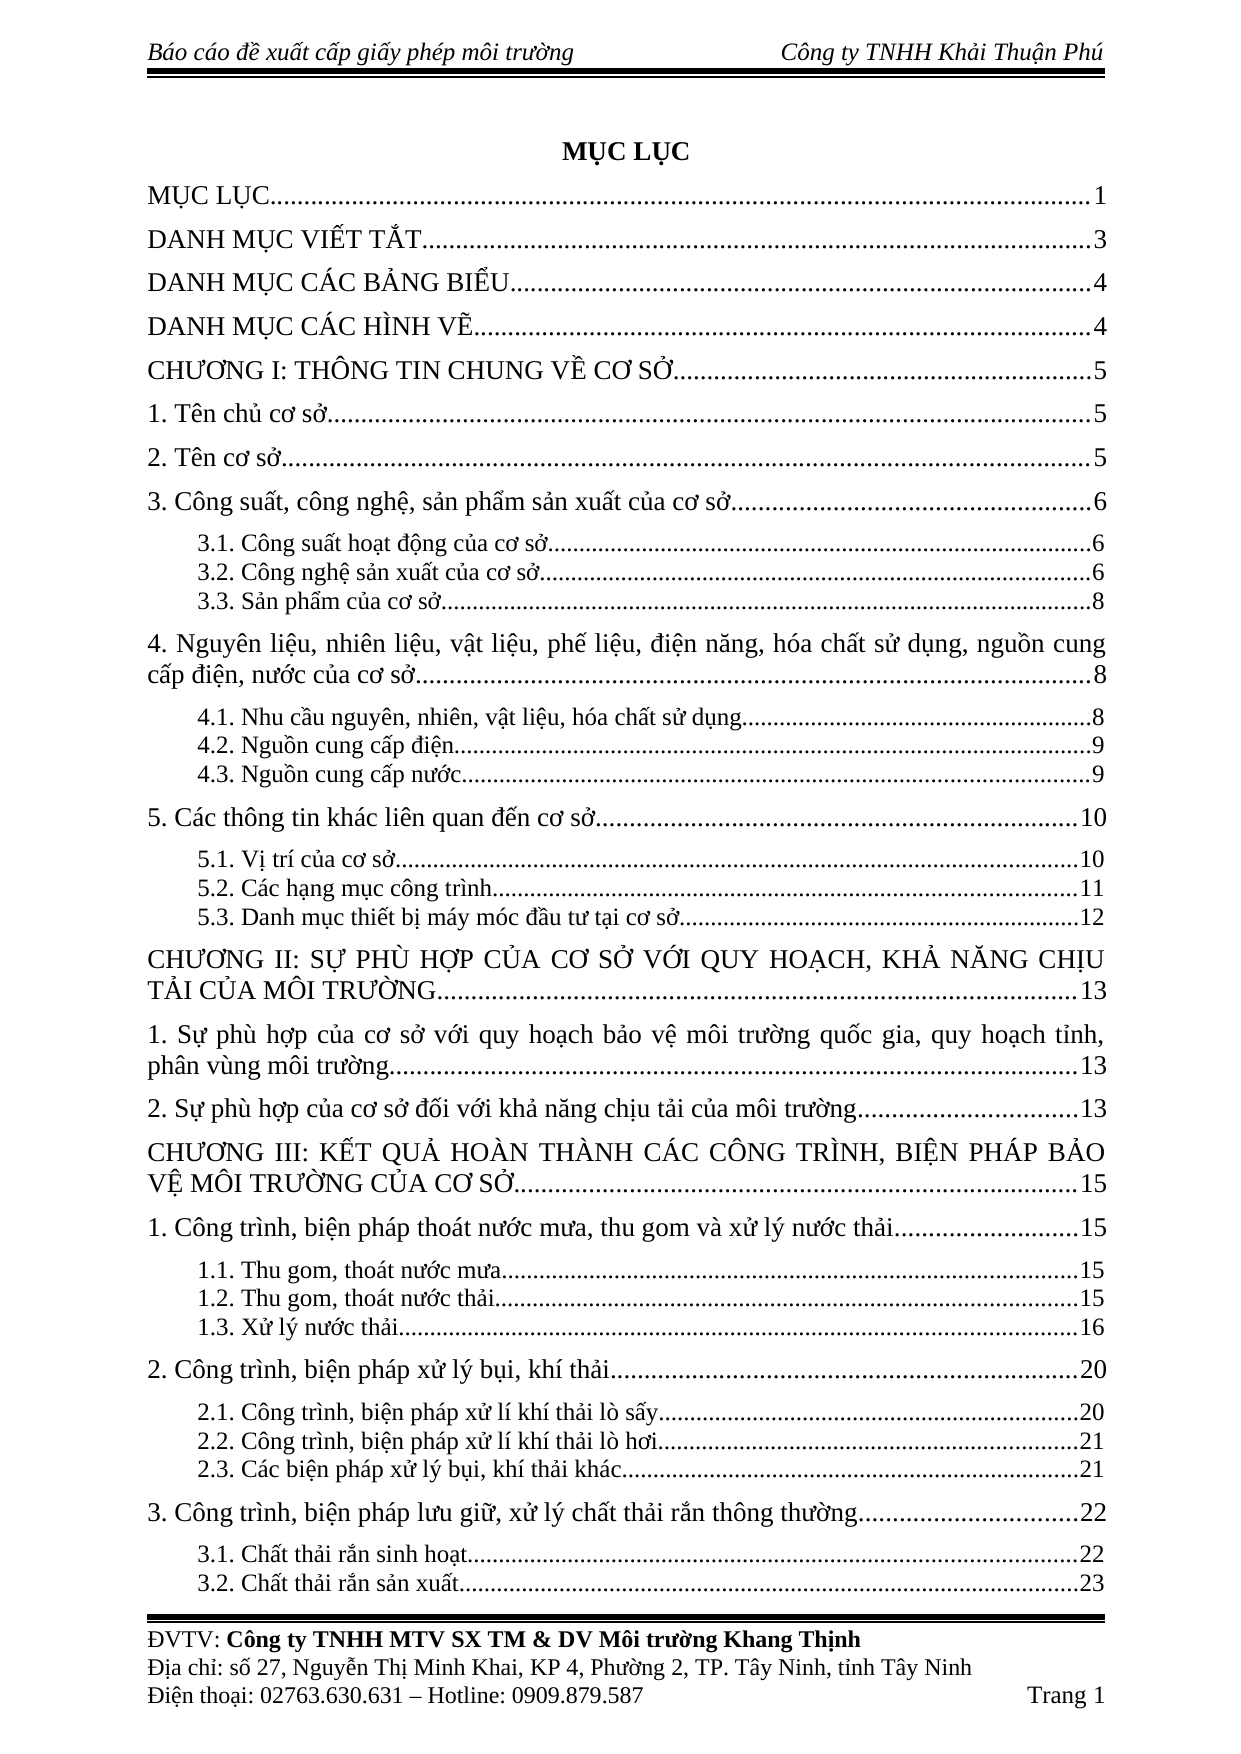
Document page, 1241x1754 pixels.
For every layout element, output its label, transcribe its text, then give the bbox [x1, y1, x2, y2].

text 3.2. Công nghệ sản xuất của cơ sở 6 [197, 557, 1105, 586]
text 3. Công trình, biện pháp lưu giữ, xử lý chất thải rắn thông thường 22 [147, 1496, 1107, 1527]
text 5.1. Vị trí của cơ sở 10 [197, 844, 1105, 873]
text MỤC LỤC [147, 136, 1105, 167]
text 2.1. Công trình, biện pháp xử lí khí thải lò sấy 20 [197, 1397, 1105, 1426]
text 2.2. Công trình, biện pháp xử lí khí thải lò hơi 21 [197, 1426, 1105, 1454]
text DANH MỤC CÁC HÌNH VẼ 4 [147, 310, 1107, 341]
text 2. Tên cơ sở 5 [147, 441, 1107, 472]
text 1. Công trình, biện pháp thoát nước mưa, thu gom và xử lý nước thải 15 [147, 1211, 1107, 1242]
text CHƯƠNG II: SỰ PHÙ HỢP CỦA CƠ SỞ VỚI QUY HOẠCH, KHẢ NĂNG CHỊU TẢI CỦA MÔI TRƯỜNG 13 [147, 943, 1107, 1005]
text 2. Sự phù hợp của cơ sở đối với khả năng chịu tải của môi trường 13 [147, 1093, 1107, 1124]
text 1. Tên chủ cơ sở 5 [147, 397, 1107, 428]
text 1.3. Xử lý nước thải 16 [197, 1312, 1105, 1341]
text 4.3. Nguồn cung cấp nước 9 [197, 759, 1105, 788]
text 2. Công trình, biện pháp xử lý bụi, khí thải 20 [147, 1353, 1107, 1384]
text CHƯƠNG I: THÔNG TIN CHUNG VỀ CƠ SỞ 5 [147, 354, 1107, 385]
text 3.1. Chất thải rắn sinh hoạt 22 [197, 1539, 1105, 1568]
text 1.2. Thu gom, thoát nước thải 15 [197, 1283, 1105, 1312]
text 5. Các thông tin khác liên quan đến cơ sở 10 [147, 801, 1107, 832]
text 3. Công suất, công nghệ, sản phẩm sản xuất của cơ sở 6 [147, 485, 1107, 516]
text MỤC LỤC 1 [147, 179, 1107, 210]
text 3.3. Sản phẩm của cơ sở 8 [197, 586, 1105, 614]
text 3.2. Chất thải rắn sản xuất 23 [197, 1568, 1105, 1597]
text DANH MỤC CÁC BẢNG BIỂU 4 [147, 266, 1107, 298]
text 4.2. Nguồn cung cấp điện 9 [197, 731, 1105, 759]
text DANH MỤC VIẾT TẮT 3 [147, 223, 1107, 254]
text 1.1. Thu gom, thoát nước mưa 15 [197, 1255, 1105, 1283]
text 2.3. Các biện pháp xử lý bụi, khí thải khác 21 [197, 1454, 1105, 1483]
text 4.1. Nhu cầu nguyên, nhiên, vật liệu, hóa chất sử dụng 8 [197, 702, 1105, 731]
text CHƯƠNG III: KẾT QUẢ HOÀN THÀNH CÁC CÔNG TRÌNH, BIỆN PHÁP BẢO VỆ MÔI TRƯỜNG CỦA CƠ SỞ 15 [147, 1136, 1107, 1198]
text 5.3. Danh mục thiết bị máy móc đầu tư tại cơ sở 12 [197, 902, 1105, 931]
text 1. Sự phù hợp của cơ sở với quy hoạch bảo vệ môi trường quốc gia, quy hoạch tỉnh, phân vùng môi trường 13 [147, 1018, 1107, 1080]
text 5.2. Các hạng mục công trình 11 [197, 873, 1105, 902]
text 4. Nguyên liệu, nhiên liệu, vật liệu, phế liệu, điện năng, hóa chất sử dụng, nguồn cung cấp điện, nước của cơ sở 8 [147, 627, 1107, 689]
text 3.1. Công suất hoạt động của cơ sở 6 [197, 528, 1105, 557]
